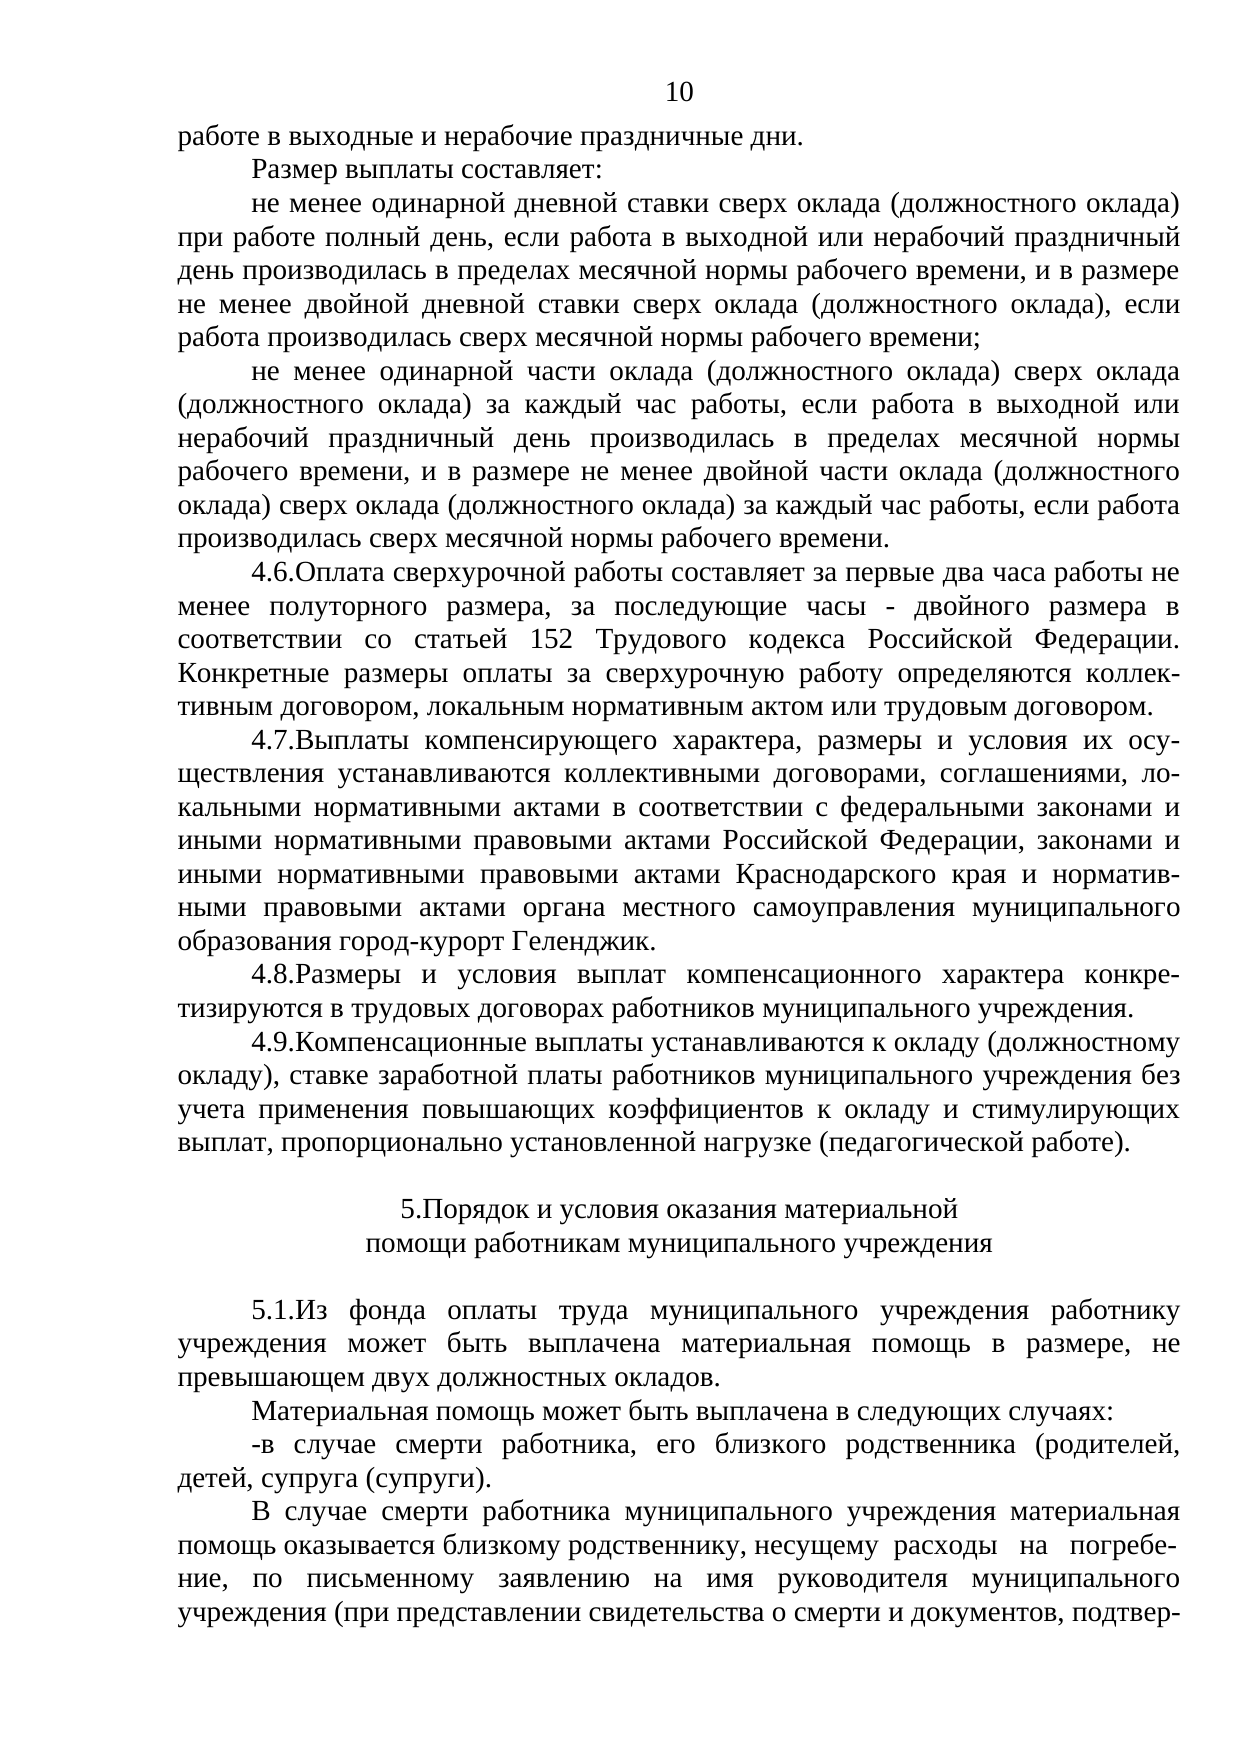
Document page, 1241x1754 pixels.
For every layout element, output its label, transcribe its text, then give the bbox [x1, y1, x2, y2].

text 4.9.Компенсационные выплаты устанавливаются к окладу (должностному окладу), ставке заработной платы работников муниципального учреждения без учета применения повышающих коэффициентов к окладу и стимулирующих выплат, пропорционально установленной нагрузке (педагогической работе). [177, 1024, 1181, 1158]
text работе в выходные и нерабочие праздничные дни. [177, 118, 1181, 152]
text 5.1.Из фонда оплаты труда муниципального учреждения работнику учреждения может быть выплачена материальная помощь в размере, не превышающем двух должностных окладов. [177, 1292, 1181, 1393]
text Материальная помощь может быть выплачена в следующих случаях: [177, 1393, 1181, 1426]
text -в случае смерти работника, его близкого родственника (родителей, детей, супруга (супруги). [177, 1426, 1181, 1493]
text ние, по письменному заявлению на имя руководителя муниципального учреждения (при представлении свидетельства о смерти и документов, подтвер- [177, 1560, 1181, 1627]
text помощи работникам муниципального учреждения [177, 1225, 1181, 1258]
text 5.Порядок и условия оказания материальной [177, 1191, 1181, 1225]
text 4.8.Размеры и условия выплат компенсационного характера конкре-тизируются в трудовых договорах работников муниципального учреждения. [177, 957, 1181, 1024]
text не менее одинарной дневной ставки сверх оклада (должностного оклада) при работе полный день, если работа в выходной или нерабочий праздничный день производилась в пределах месячной нормы рабочего времени, и в размере не менее двойной дневной ставки сверх оклада (должностного оклада), если работа производилась сверх месячной нормы рабочего времени; [177, 185, 1181, 353]
text В случае смерти работника муниципального учреждения материальная помощь оказывается близкому родственнику, несущему расходы на погребе- [177, 1493, 1181, 1560]
text 4.6.Оплата сверхурочной работы составляет за первые два часа работы не менее полуторного размера, за последующие часы - двойного размера в соответствии со статьей 152 Трудового кодекса Российской Федерации. Конкретные размеры оплаты за сверхурочную работу определяются коллек-тивным договором, локальным нормативным актом или трудовым договором. [177, 554, 1181, 722]
text Размер выплаты составляет: [177, 152, 1181, 185]
text 4.7.Выплаты компенсирующего характера, размеры и условия их осу-ществления устанавливаются коллективными договорами, соглашениями, ло-кальными нормативными актами в соответствии с федеральными законами и иными нормативными правовыми актами Российской Федерации, законами и иными нормативными правовыми актами Краснодарского края и норматив-ными правовыми актами органа местного самоуправления муниципального образования город-курорт Геленджик. [177, 722, 1181, 957]
text не менее одинарной части оклада (должностного оклада) сверх оклада (должностного оклада) за каждый час работы, если работа в выходной или нерабочий праздничный день производилась в пределах месячной нормы рабочего времени, и в размере не менее двойной части оклада (должностного оклада) сверх оклада (должностного оклада) за каждый час работы, если работа производилась сверх месячной нормы рабочего времени. [177, 353, 1181, 554]
